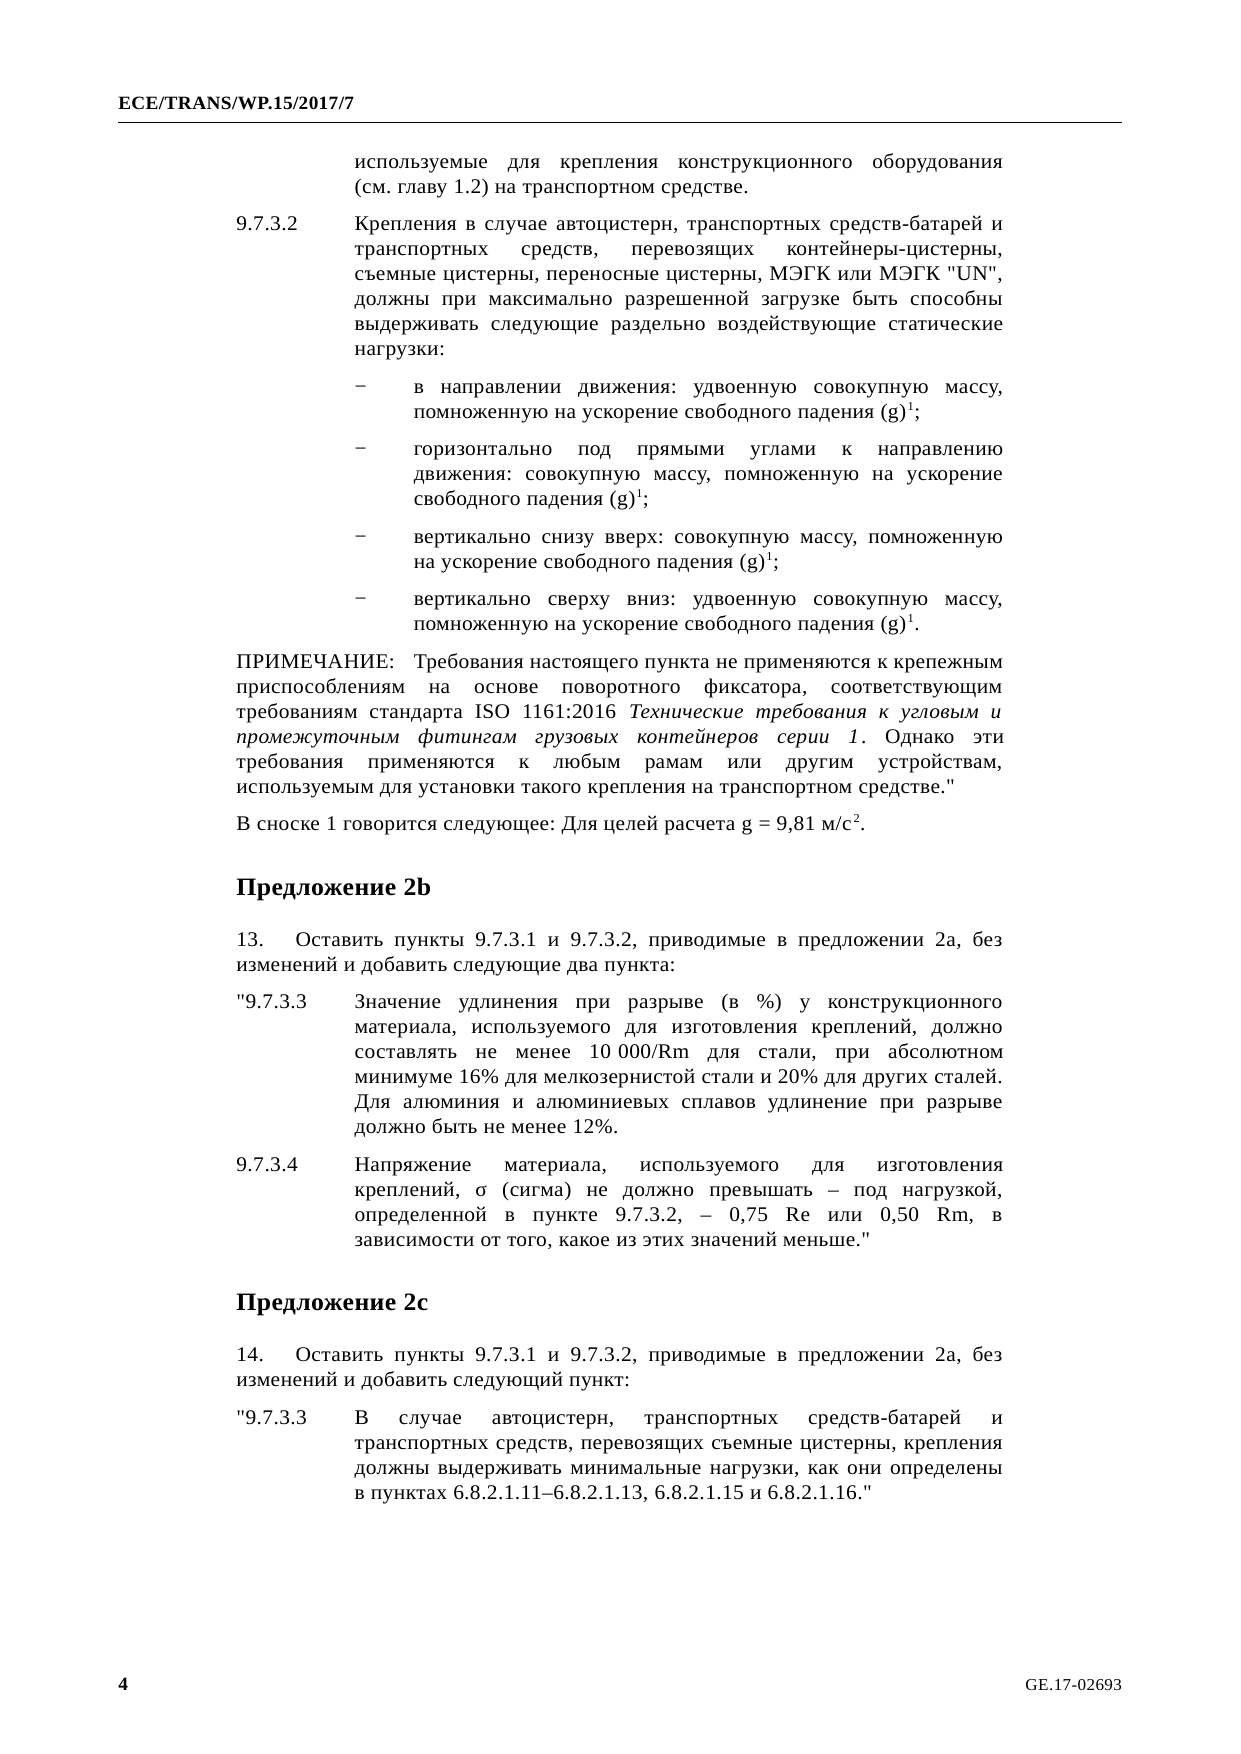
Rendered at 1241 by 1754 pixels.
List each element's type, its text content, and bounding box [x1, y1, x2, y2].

text − вертикально снизу вверх: совокупную массу, помноженную на ускорение свободного падения (g)1; [236, 523, 1004, 573]
text Предложение 2с [118, 1288, 1004, 1316]
text − вертикально сверху вниз: удвоенную совокупную массу, помноженную на ускорение свободного падения (g)1. [236, 585, 1004, 635]
text 9.7.3.2 Крепления в случае автоцистерн, транспортных средств-батарей и транспортных средств, перевозящих контейнеры-цистерны, съемные цистерны, переносные цистерны, МЭГК или МЭГК "UN", должны при максимально разрешенной загрузке быть способны выдерживать следующие раздельно воздействующие статические нагрузки: [236, 210, 1004, 360]
text Предложение 2b [118, 873, 1004, 901]
text 13. Оставить пункты 9.7.3.1 и 9.7.3.2, приводимые в предложении 2a, без изменений и добавить следующие два пункта: [236, 926, 1004, 976]
text − горизонтально под прямыми углами к направлению движения: совокупную массу, помноженную на ускорение свободного падения (g)1; [236, 435, 1004, 510]
text "9.7.3.3 Значение удлинения при разрыве (в %) у конструкционного материала, используемого для изготовления креплений, должно составлять не менее 10 000/Rm для стали, при абсолютном минимуме 16% для мелкозернистой стали и 20% для других сталей. Для алюминия и алюминиевых сплавов удлинение при разрыве должно быть не менее 12%. [236, 988, 1004, 1138]
text − в направлении движения: удвоенную совокупную массу, помноженную на ускорение свободного падения (g)1; [236, 373, 1004, 423]
text 14. Оставить пункты 9.7.3.1 и 9.7.3.2, приводимые в предложении 2a, без изменений и добавить следующий пункт: [236, 1341, 1004, 1391]
text В сноске 1 говорится следующее: Для целей расчета g = 9,81 м/с2. [236, 810, 1004, 835]
text ПРИМЕЧАНИЕ: Требования настоящего пункта не применяются к крепежным приспособлениям на основе поворотного фиксатора, соответствующим требованиям стандарта ISO 1161:2016 Технические требования к угловым и промежуточным фитингам грузовых контейнеров серии 1. Однако эти требования применяются к любым рамам или другим устройствам, используемым для установки такого крепления на транспортном средстве." [236, 648, 1004, 798]
text 9.7.3.4 Напряжение материала, используемого для изготовления креплений, σ (сигма) не должно превышать – под нагрузкой, определенной в пункте 9.7.3.2, – 0,75 Re или 0,50 Rm, в зависимости от того, какое из этих значений меньше." [236, 1151, 1004, 1251]
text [236, 148, 1004, 198]
text "9.7.3.3 В случае автоцистерн, транспортных средств-батарей и транспортных средств, перевозящих съемные цистерны, крепления должны выдерживать минимальные нагрузки, как они определены в пунктах 6.8.2.1.11–6.8.2.1.13, 6.8.2.1.15 и 6.8.2.1.16." [236, 1404, 1004, 1504]
